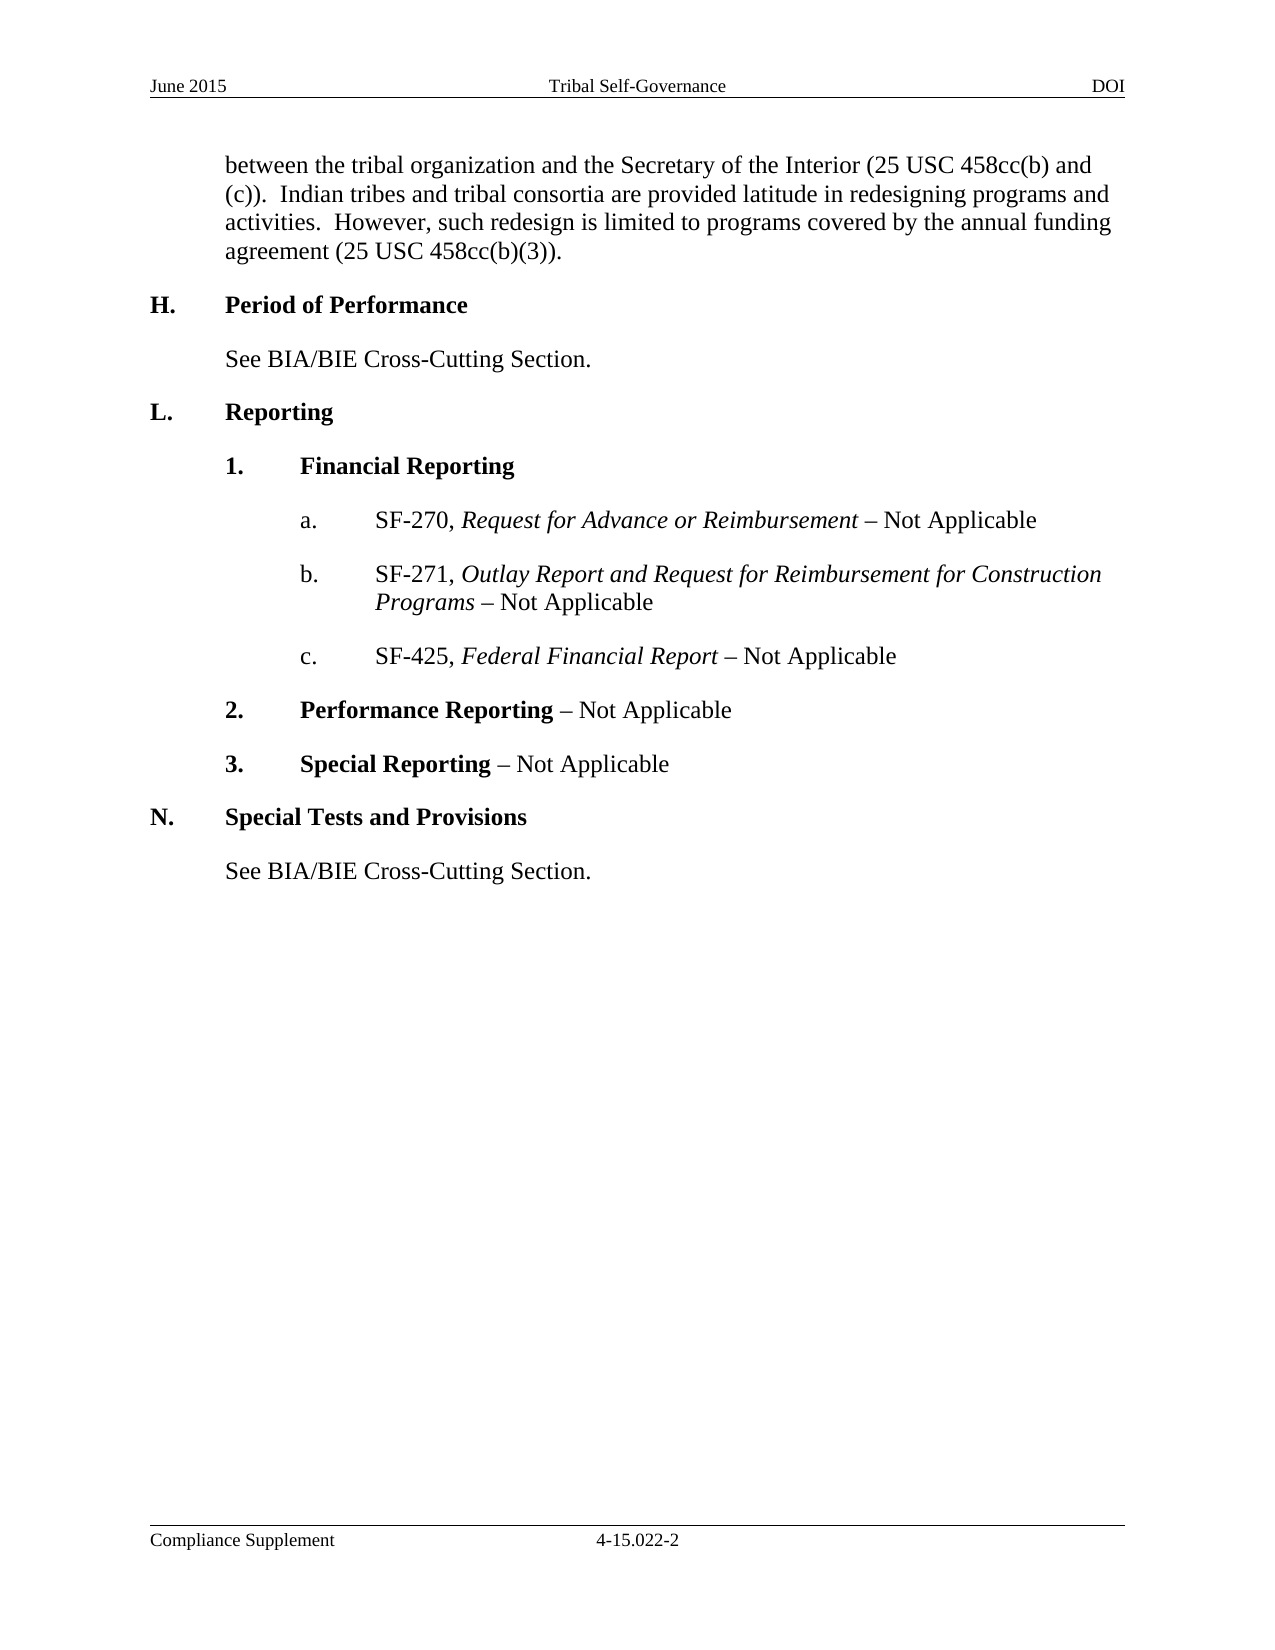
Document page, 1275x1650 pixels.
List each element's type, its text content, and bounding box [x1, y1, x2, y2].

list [225, 150, 1125, 265]
text H. Period of Performance [150, 290, 1125, 319]
text a. SF-270, Request for Advance or Reimbursement – Not Applicable [300, 505, 1125, 534]
text 1. Financial Reporting [225, 451, 1125, 480]
text 3. Special Reporting – Not Applicable [225, 749, 1125, 777]
text N. Special Tests and Provisions [150, 802, 1125, 831]
text L. Reporting [150, 397, 1125, 426]
text 2. Performance Reporting – Not Applicable [225, 695, 1125, 724]
text See BIA/BIE Cross-Cutting Section. [225, 344, 1125, 372]
text b. SF-271, Outlay Report and Request for Reimbursement for Construction Programs – Not Applicable [300, 559, 1125, 616]
text See BIA/BIE Cross-Cutting Section. [225, 856, 1125, 885]
text c. SF-425, Federal Financial Report – Not Applicable [300, 641, 1125, 670]
